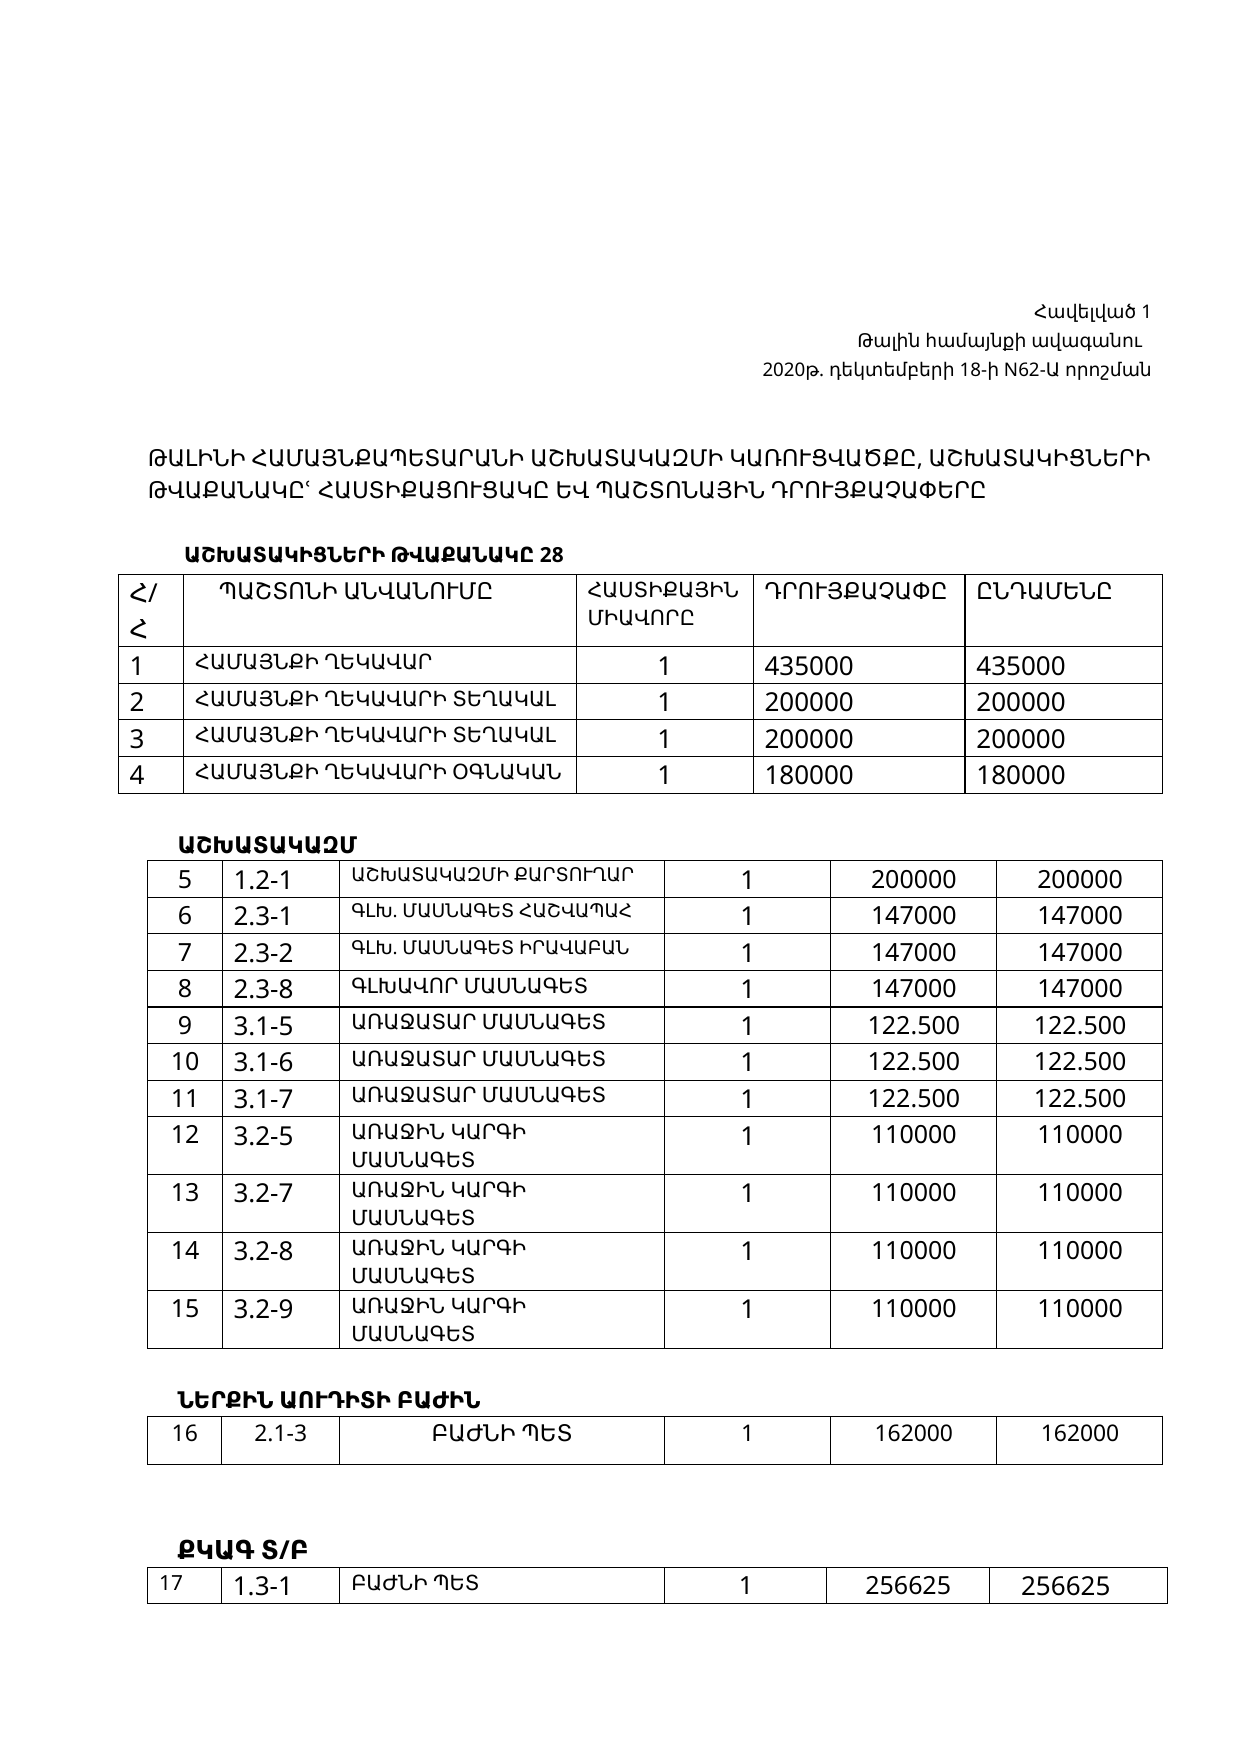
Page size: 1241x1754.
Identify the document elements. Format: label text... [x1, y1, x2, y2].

table_cell համայնքի ղեկավարի տեղակալ [184, 720, 576, 756]
table_cell 1 [665, 1081, 830, 1116]
table_header 162000 [831, 1417, 996, 1463]
table_cell 200000 [966, 720, 1162, 756]
table_cell առաջատար մասնագետ [340, 1081, 664, 1116]
table_cell 110000 [831, 1175, 996, 1232]
table_cell 122.500 [997, 1044, 1162, 1079]
table_cell 122.500 [997, 1081, 1162, 1116]
text աշխատակազմ [177, 829, 1152, 860]
table_header հաստիքային միավորը [577, 575, 753, 646]
table_header 256625 [827, 1568, 989, 1603]
table_cell 1 [665, 898, 830, 933]
table_cell 11 [148, 1081, 222, 1116]
table_cell առաջին կարգի մասնագետ [340, 1117, 664, 1174]
table_cell 122.500 [831, 1044, 996, 1079]
table_cell 110000 [831, 1291, 996, 1348]
table_header 256625 [990, 1568, 1167, 1603]
table_cell առաջին կարգի մասնագետ [340, 1291, 664, 1348]
table_cell 200000 [754, 720, 964, 756]
text Հավելված 1 Թալին համայնքի ավագանու 2020թ. դեկտեմբերի 18-ի N62-Ա որոշման [177, 298, 1152, 382]
table_cell գլխավոր մասնագետ [340, 971, 664, 1006]
table_cell 147000 [997, 971, 1162, 1006]
text քկագ տ/բ [177, 1531, 1152, 1567]
table_cell 10 [148, 1044, 222, 1079]
table_header 200000 [831, 861, 996, 897]
table_cell 4 [119, 757, 183, 792]
table_cell 122.500 [831, 1081, 996, 1116]
table_cell 6 [148, 898, 222, 933]
table_cell 1 [119, 647, 183, 683]
table_cell համայնքի ղեկավարի օգնական [184, 757, 576, 792]
table_cell 435000 [966, 647, 1162, 683]
table_header 200000 [997, 861, 1162, 897]
table_cell 147000 [831, 934, 996, 970]
table_cell 110000 [831, 1233, 996, 1290]
text ներքին աուդիտի բաժին [177, 1384, 1152, 1416]
table_cell 3.2-8 [223, 1233, 339, 1290]
table_cell 147000 [831, 971, 996, 1006]
table_cell 3.2-7 [223, 1175, 339, 1232]
table_cell 147000 [997, 898, 1162, 933]
table_cell 122.500 [997, 1008, 1162, 1043]
table_cell 147000 [831, 898, 996, 933]
table_cell 110000 [997, 1117, 1162, 1174]
table_cell 147000 [997, 934, 1162, 970]
table_cell համայնքի ղեկավարի տեղակալ [184, 684, 576, 719]
text ԹԱԼԻՆԻ ՀԱՄԱՅՆՔԱՊԵՏԱՐԱՆԻ ԱՇԽԱՏԱԿԱԶՄԻ ԿԱՌՈՒՑՎԱԾՔԸ, ԱՇԽԱՏԱԿԻՑՆԵՐԻ ԹՎԱՔԱՆԱԿԸՙ ՀԱՍՏԻՔԱՑՈՒՑԱԿԸ ԵՎ ՊԱՇՏՈՆԱՅԻՆ ԴՐՈՒՅՔԱՉԱՓԵՐԸ [148, 442, 1152, 505]
table_cell գլխ. մասնագետ իրավաբան [340, 934, 664, 970]
table_header 2.1-3 [222, 1417, 339, 1463]
table_header 1.2-1 [223, 861, 339, 897]
table_cell 435000 [754, 647, 964, 683]
table_header 16 [148, 1417, 221, 1463]
table_cell 3.2-5 [223, 1117, 339, 1174]
table_cell 2.3-2 [223, 934, 339, 970]
table_cell 14 [148, 1233, 222, 1290]
table_cell 110000 [997, 1291, 1162, 1348]
table_cell 1 [577, 684, 753, 719]
table_header 1 [665, 1417, 830, 1463]
table_header բաժնի պետ [340, 1417, 664, 1463]
table_cell 1 [665, 1008, 830, 1043]
table_header բաժնի պետ [340, 1568, 664, 1603]
table_cell 15 [148, 1291, 222, 1348]
table_cell գլխ. մասնագետ հաշվապահ [340, 898, 664, 933]
table_header 1.3-1 [222, 1568, 339, 1603]
table_cell 3.1-7 [223, 1081, 339, 1116]
table_cell 8 [148, 971, 222, 1006]
table_header 162000 [997, 1417, 1162, 1463]
table_cell առաջին կարգի մասնագետ [340, 1175, 664, 1232]
table_cell 3.1-6 [223, 1044, 339, 1079]
table_cell 180000 [754, 757, 964, 792]
table_header 1 [665, 1568, 826, 1603]
table_header ընդամենը [966, 575, 1162, 646]
table_cell 1 [577, 720, 753, 756]
table_cell 1 [665, 1175, 830, 1232]
table_cell առաջատար մասնագետ [340, 1008, 664, 1043]
table_cell 2.3-1 [223, 898, 339, 933]
table_cell 200000 [754, 684, 964, 719]
table_cell 1 [665, 1233, 830, 1290]
table_cell 2.3-8 [223, 971, 339, 1006]
table_cell 1 [665, 1044, 830, 1079]
table_cell համայնքի ղեկավար [184, 647, 576, 683]
table_cell 7 [148, 934, 222, 970]
table_cell 110000 [997, 1233, 1162, 1290]
table_cell 12 [148, 1117, 222, 1174]
table_cell 13 [148, 1175, 222, 1232]
table_cell 1 [577, 647, 753, 683]
table_header պաշտոնի անվանումը [184, 575, 576, 646]
table_cell 2 [119, 684, 183, 719]
table_cell 9 [148, 1008, 222, 1043]
table_header դրույքաչափը [754, 575, 964, 646]
table_header 5 [148, 861, 222, 897]
table_cell 110000 [997, 1175, 1162, 1232]
table_cell 110000 [831, 1117, 996, 1174]
table_cell 200000 [966, 684, 1162, 719]
table_cell 3.2-9 [223, 1291, 339, 1348]
text աշխատակիցների թվաքանակը 28 [177, 540, 1152, 569]
table_cell 1 [665, 934, 830, 970]
table_header 17 [148, 1568, 221, 1603]
table_cell 122.500 [831, 1008, 996, 1043]
table_cell առաջատար մասնագետ [340, 1044, 664, 1079]
table_cell 1 [577, 757, 753, 792]
table_header աշխատակազմի քարտուղար [340, 861, 664, 897]
table_cell 1 [665, 971, 830, 1006]
table_cell 3 [119, 720, 183, 756]
table_cell 1 [665, 1117, 830, 1174]
table_header հ/հ [119, 575, 183, 646]
table_cell առաջին կարգի մասնագետ [340, 1233, 664, 1290]
table_cell 1 [665, 1291, 830, 1348]
table_header 1 [665, 861, 830, 897]
table_cell 180000 [966, 757, 1162, 792]
table_cell 3.1-5 [223, 1008, 339, 1043]
